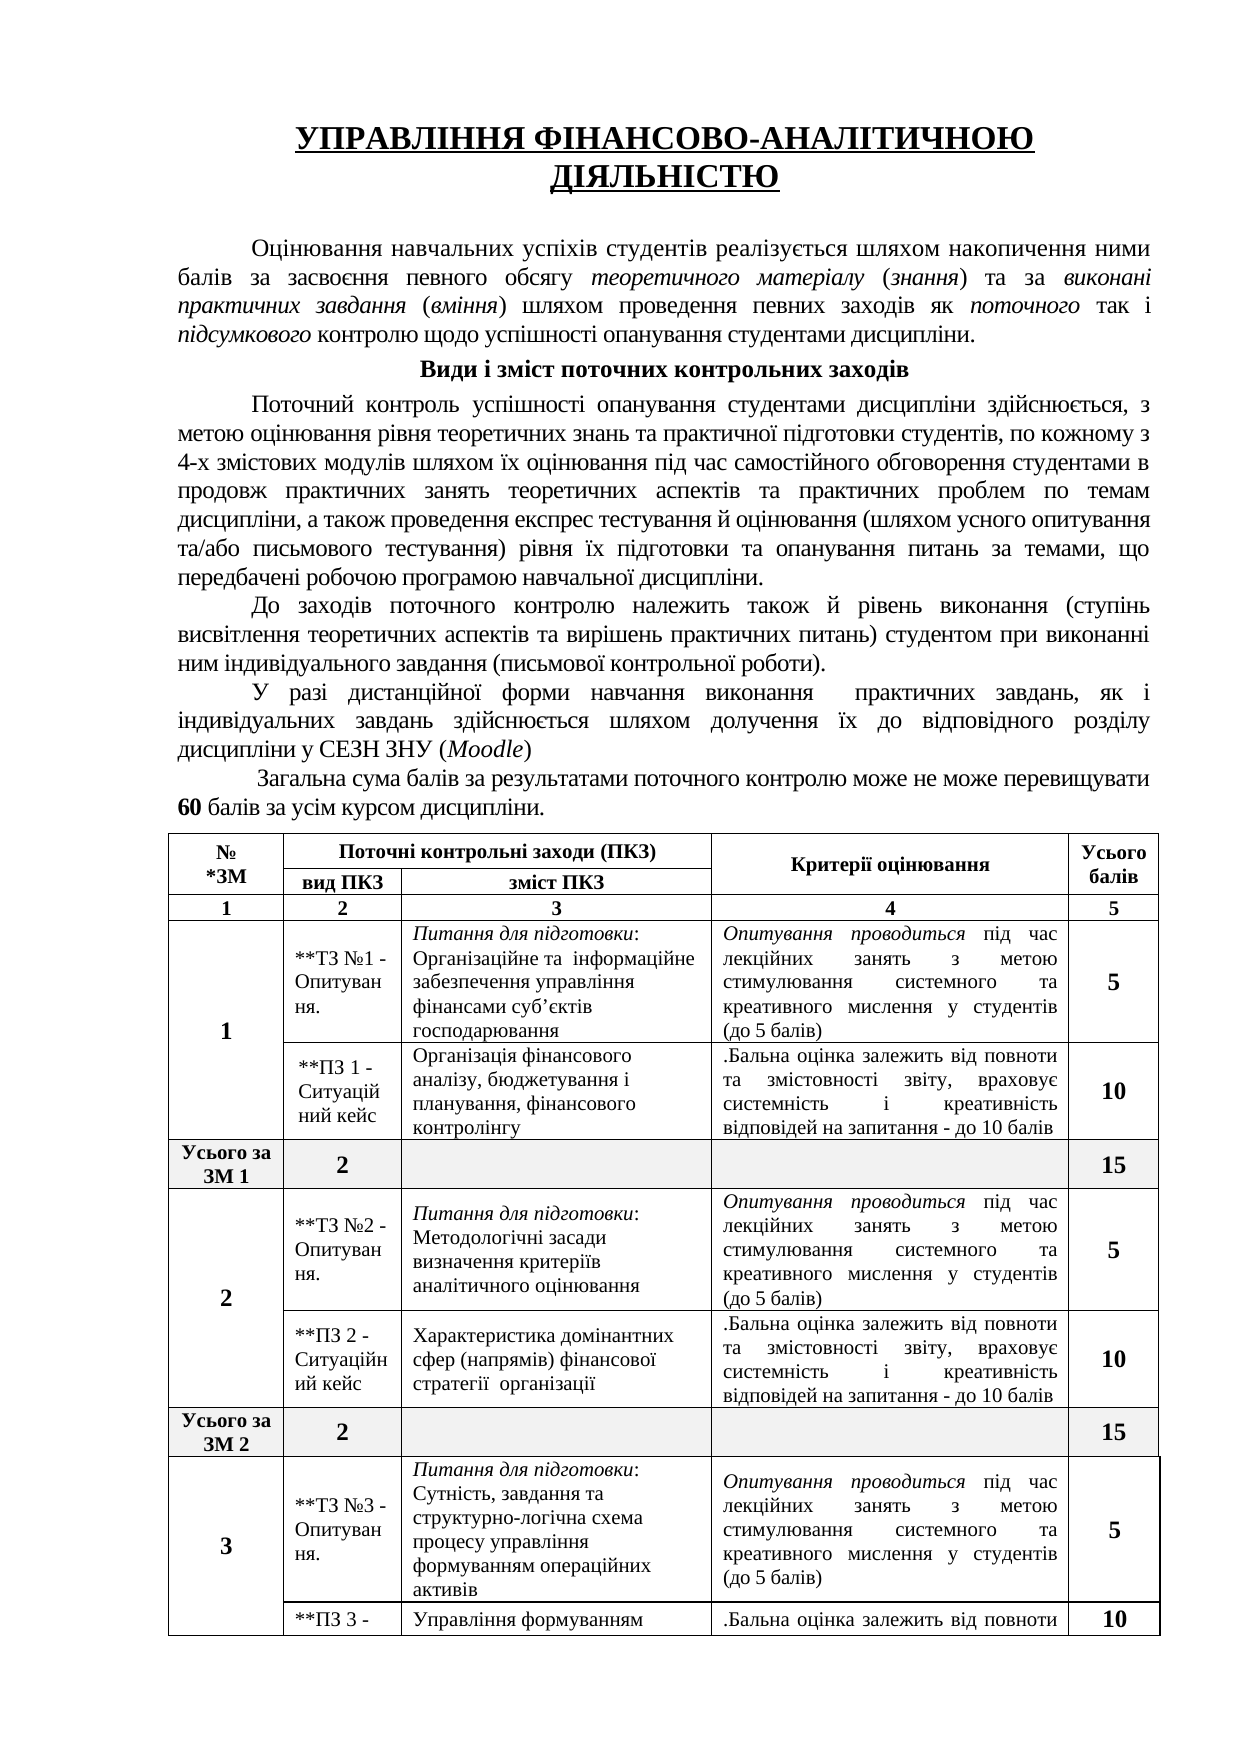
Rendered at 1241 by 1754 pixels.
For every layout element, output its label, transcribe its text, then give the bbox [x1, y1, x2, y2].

table_cell **ПЗ 1 - Ситуаційний кейс [284, 1043, 401, 1139]
table_cell 15 [1069, 1408, 1158, 1456]
table_cell вид ПКЗ [284, 869, 401, 894]
table_cell Опитування проводиться під час лекційних занять з метою стимулювання системного та креативного мислення у студентів (до 5 балів) [712, 921, 1068, 1042]
table_cell Організація фінансового аналізу, бюджетування і планування, фінансового контролінгу [402, 1043, 711, 1139]
table_header Поточні контрольні заходи (ПКЗ) [284, 834, 711, 868]
table_cell 5 [1069, 895, 1158, 920]
table_cell 10 [1069, 1311, 1158, 1407]
text У разі дистанційної форми навчання виконання практичних завдань, як і індивідуальних завдань здійснюється шляхом долучення їх до відповідного розділу дисципліни у СЕЗН ЗНУ (Moodle) [177, 677, 1151, 763]
text Загальна сума балів за результатами поточного контролю може не може перевищувати 60 балів за усім курсом дисципліни. [177, 763, 1151, 821]
text Поточний контроль успішності опанування студентами дисципліни здійснюється, з метою оцінювання рівня теоретичних знань та практичної підготовки студентів, по кожному з 4-х змістових модулів шляхом їх оцінювання під час самостійного обговорення студентами в продовж практичних занять теоретичних аспектів та практичних проблем по темам дисципліни, а також проведення експрес тестування й оцінювання (шляхом усного опитування та/або письмового тестування) рівня їх підготовки та опанування питань за темами, що передбачені робочою програмою навчальної дисципліни. [177, 389, 1151, 591]
table_cell 2 [284, 1140, 401, 1188]
table_cell 10 [1069, 1043, 1158, 1139]
table_cell Опитування проводиться під час лекційних занять з метою стимулювання системного та креативного мислення у студентів (до 5 балів) [712, 1457, 1068, 1601]
table_cell Характеристика домінантних сфер (напрямів) фінансової стратегії організації [402, 1311, 711, 1407]
table_cell **ПЗ 2 - Ситуаційний кейс [284, 1311, 401, 1407]
table_cell 3 [169, 1457, 283, 1635]
table_cell [402, 1408, 711, 1456]
table_cell 10 [1069, 1603, 1159, 1635]
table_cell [284, 1603, 401, 1635]
table_cell **ТЗ №2 - Опитування. [284, 1189, 401, 1309]
table_cell 1 [169, 895, 283, 920]
table_cell [712, 1408, 1068, 1456]
table_cell 5 [1069, 921, 1158, 1042]
table_cell 5 [1069, 1457, 1159, 1601]
table_cell [712, 1140, 1068, 1188]
table_cell Питання для підготовки: Організаційне та інформаційне забезпечення управління фінансами суб’єктів господарювання [402, 921, 711, 1042]
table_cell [712, 1603, 1068, 1635]
table_cell Питання для підготовки: Методологічні засади визначення критеріїв аналітичного оцінювання [402, 1189, 711, 1309]
table_header Критерії оцінювання [712, 834, 1068, 894]
table_cell 5 [1069, 1189, 1158, 1309]
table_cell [402, 1603, 711, 1635]
text УПРАВЛІННЯ ФІНАНСОВО-АНАЛІТИЧНОЮ ДІЯЛЬНІСТЮ [177, 118, 1152, 195]
table_cell Питання для підготовки: Сутність, завдання та структурно-логічна схема процесу управління формуванням операційних активів [402, 1457, 711, 1601]
table_cell 2 [284, 1408, 401, 1456]
table_cell Опитування проводиться під час лекційних занять з метою стимулювання системного та креативного мислення у студентів (до 5 балів) [712, 1189, 1068, 1309]
table_header Усього балів [1069, 834, 1158, 894]
text До заходів поточного контролю належить також й рівень виконання (ступінь висвітлення теоретичних аспектів та вирішень практичних питань) студентом при виконанні ним індивідуального завдання (письмової контрольної роботи). [177, 591, 1151, 677]
table_cell Усього за ЗМ 2 [169, 1408, 283, 1456]
table_cell 3 [402, 895, 711, 920]
table_cell **ТЗ №1 - Опитування. [284, 921, 401, 1042]
table_cell зміст ПКЗ [402, 869, 711, 894]
table_cell [402, 1140, 711, 1188]
text Оцінювання навчальних успіхів студентів реалізується шляхом накопичення ними балів за засвоєння певного обсягу теоретичного матеріалу (знання) та за виконані практичних завдання (вміння) шляхом проведення певних заходів як поточного так і підсумкового контролю щодо успішності опанування студентами дисципліни. [177, 233, 1152, 348]
table_cell Усього за ЗМ 1 [169, 1140, 283, 1188]
table_cell **ТЗ №3 - Опитування. [284, 1457, 401, 1601]
table_header № *ЗМ [169, 834, 283, 894]
table_cell .Бальна оцінка залежить від повноти та змістовності звіту, враховує системність і креативність відповідей на запитання - до 10 балів [712, 1043, 1068, 1139]
table_cell 2 [169, 1189, 283, 1407]
table_cell .Бальна оцінка залежить від повноти та змістовності звіту, враховує системність і креативність відповідей на запитання - до 10 балів [712, 1311, 1068, 1407]
table_cell 2 [284, 895, 401, 920]
text Види і зміст поточних контрольних заходів [177, 354, 1152, 383]
table_cell 15 [1069, 1140, 1158, 1188]
table_cell 4 [712, 895, 1068, 920]
table_cell 1 [169, 921, 283, 1139]
